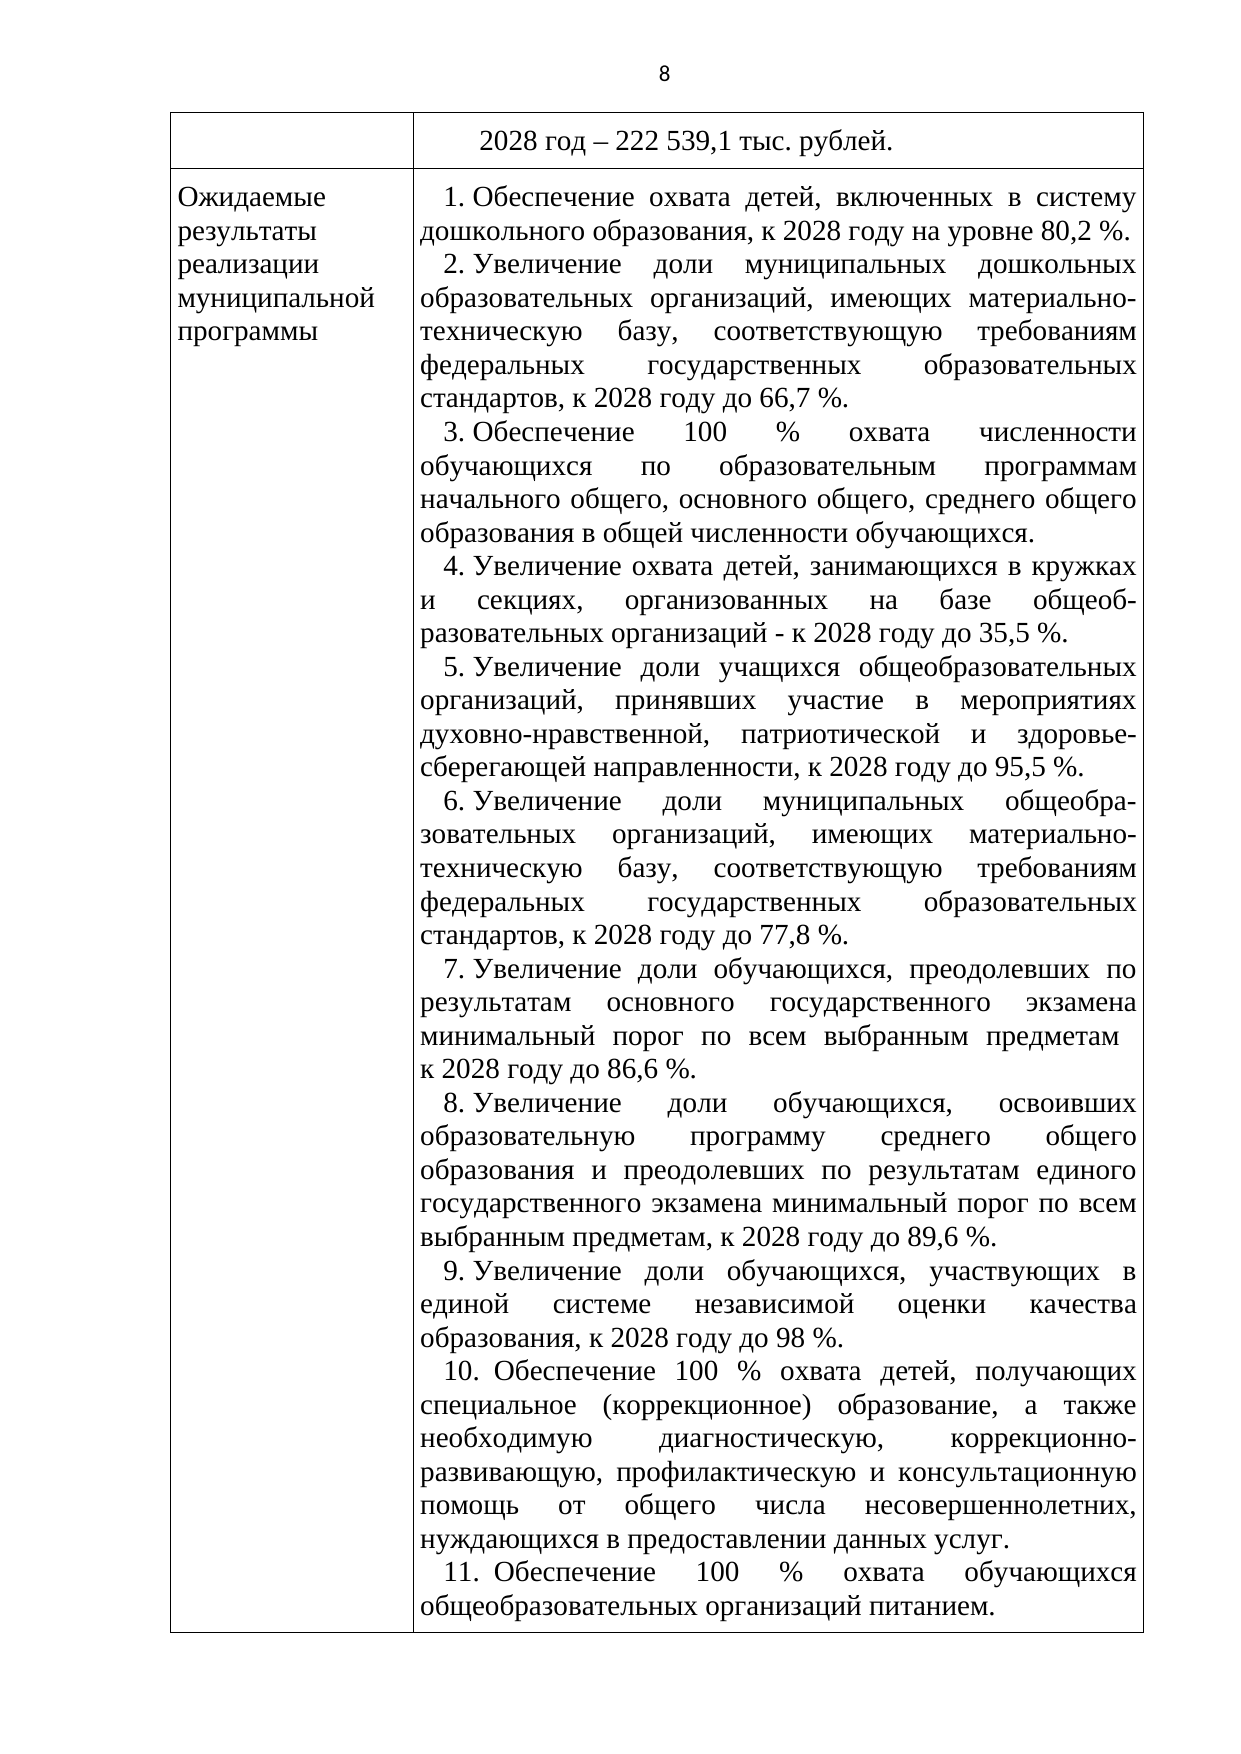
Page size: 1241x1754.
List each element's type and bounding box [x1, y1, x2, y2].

table_cell [414, 169, 1143, 1632]
table_cell [171, 169, 413, 1632]
table_cell [171, 113, 413, 168]
table_cell [414, 113, 1143, 168]
